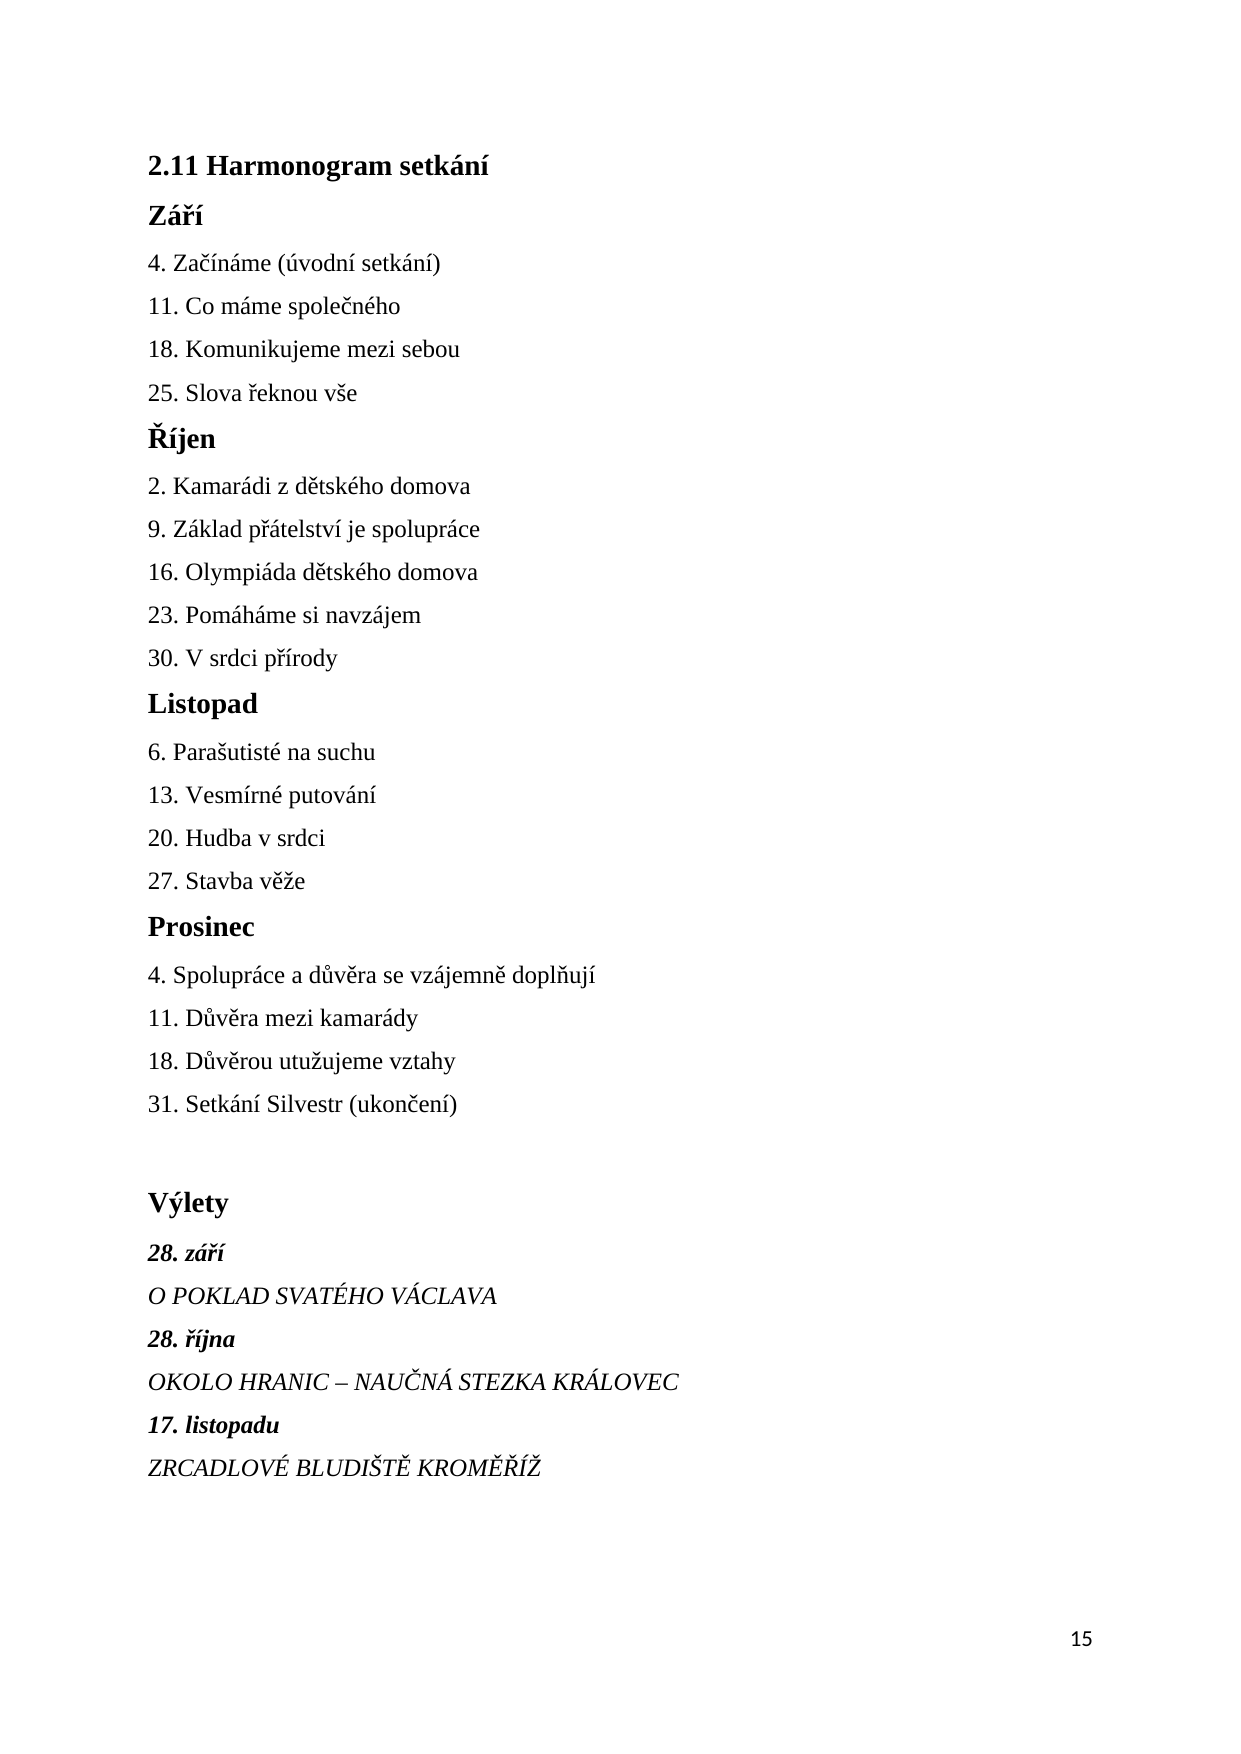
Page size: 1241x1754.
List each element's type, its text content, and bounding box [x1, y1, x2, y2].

text 28. září [148, 1238, 1093, 1267]
text 9. Základ přátelství je spolupráce [148, 514, 1093, 543]
text Říjen [148, 421, 1093, 454]
text 11. Důvěra mezi kamarády [148, 1003, 1093, 1032]
text 28. října [148, 1324, 1093, 1353]
text 6. Parašutisté na suchu [148, 737, 1093, 766]
text OKOLO HRANIC – NAUČNÁ STEZKA KRÁLOVEC [148, 1367, 1093, 1396]
text O POKLAD SVATÉHO VÁCLAVA [148, 1281, 1093, 1310]
subtitle 2.11 Harmonogram setkání [148, 148, 1093, 181]
text 18. Komunikujeme mezi sebou [148, 334, 1093, 363]
text 31. Setkání Silvestr (ukončení) [148, 1089, 1093, 1118]
text 20. Hudba v srdci [148, 823, 1093, 852]
text 17. listopadu [148, 1410, 1093, 1439]
text 25. Slova řeknou vše [148, 378, 1093, 406]
text 18. Důvěrou utužujeme vztahy [148, 1046, 1093, 1075]
text 2. Kamarádi z dětského domova [148, 471, 1093, 500]
text Listopad [148, 687, 1093, 720]
text Výlety [148, 1185, 1093, 1219]
text Prosinec [148, 909, 1093, 943]
text Září [148, 198, 1093, 231]
text 4. Spolupráce a důvěra se vzájemně doplňují [148, 960, 1093, 988]
text 27. Stavba věže [148, 866, 1093, 895]
text 30. V srdci přírody [148, 643, 1093, 672]
text 16. Olympiáda dětského domova [148, 557, 1093, 586]
text 13. Vesmírné putování [148, 780, 1093, 809]
text 11. Co máme společného [148, 291, 1093, 320]
text ZRCADLOVÉ BLUDIŠTĚ KROMĚŘÍŽ [148, 1453, 1093, 1482]
text 23. Pomáháme si navzájem [148, 600, 1093, 629]
text 4. Začínáme (úvodní setkání) [148, 248, 1093, 277]
